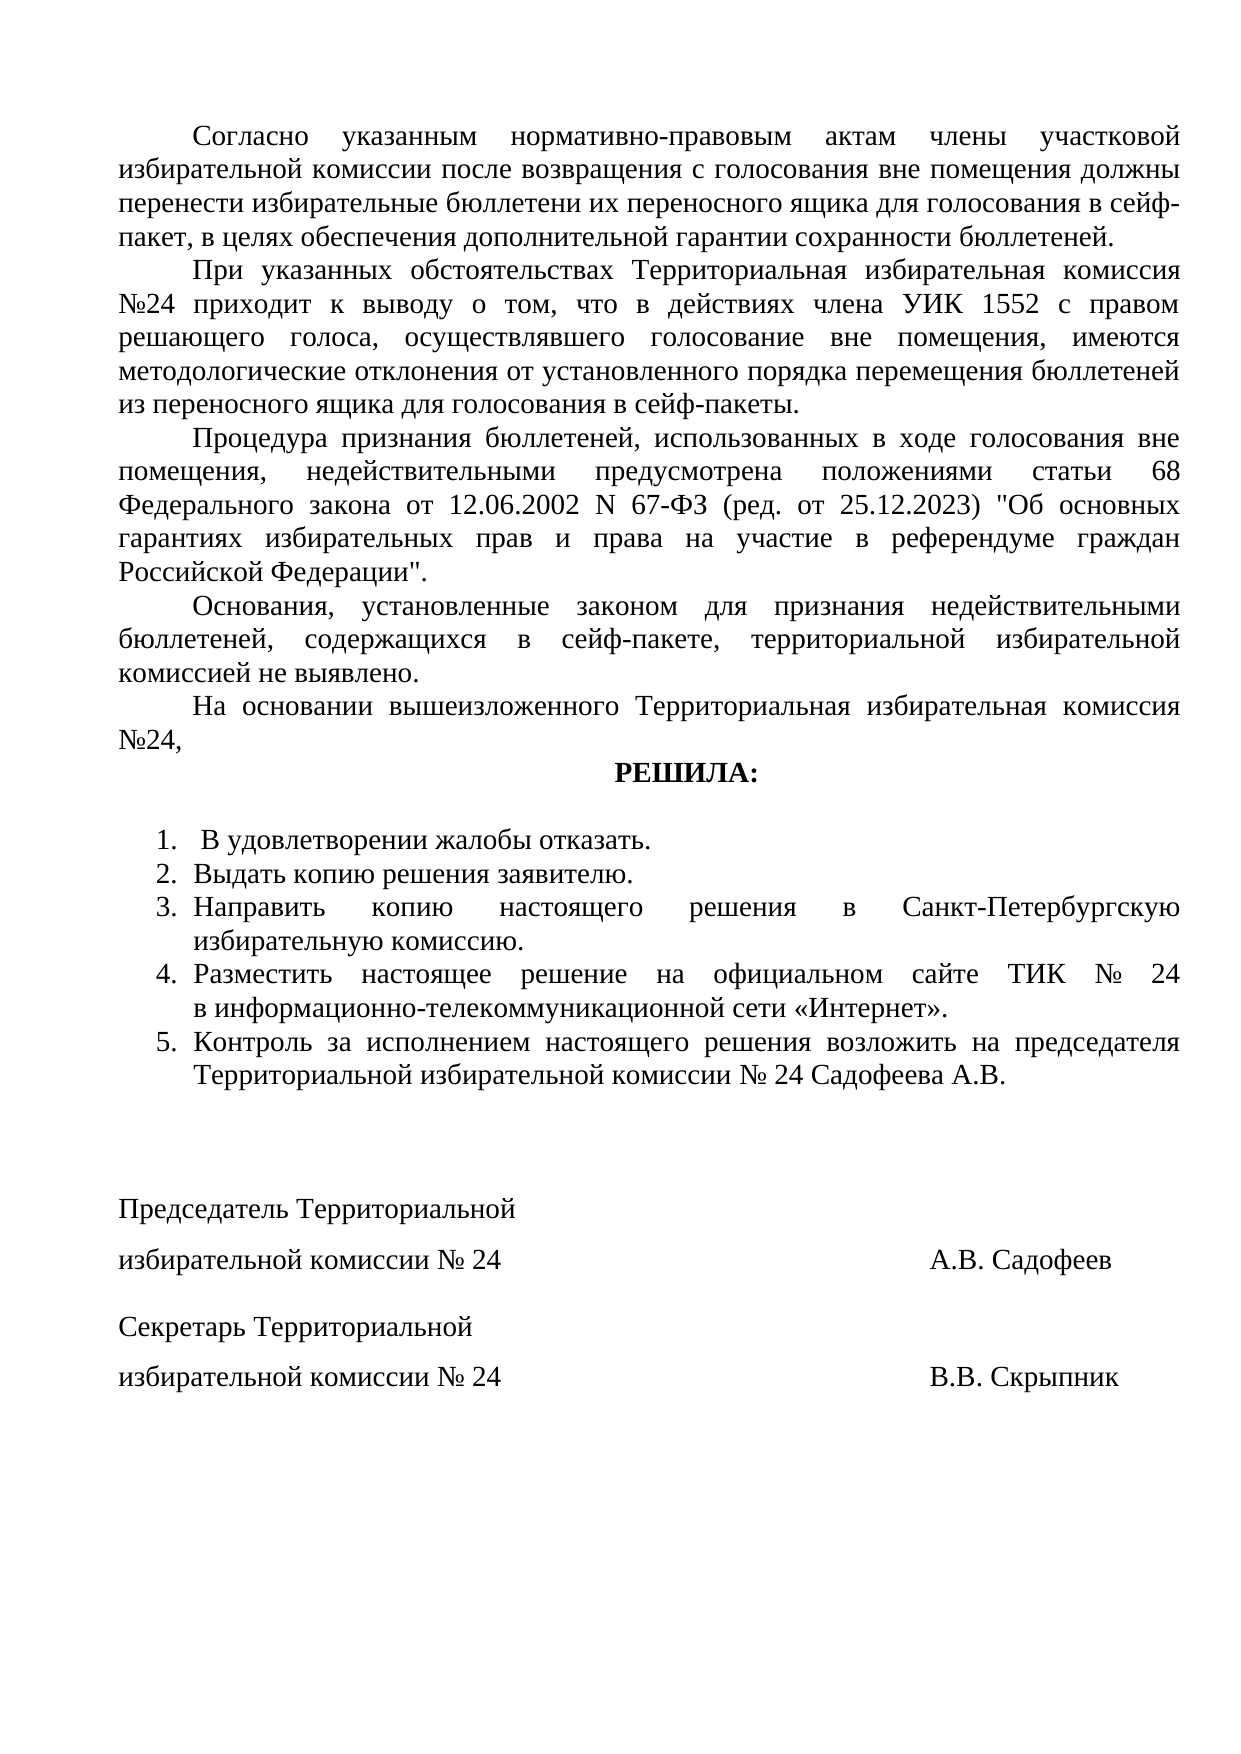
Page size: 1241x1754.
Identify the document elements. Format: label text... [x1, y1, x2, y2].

list В удовлетворении жалобы отказать. [156, 822, 1181, 856]
list Направить копию настоящего решения в Санкт-Петербургскую избирательную комиссию. [156, 889, 1181, 957]
text РЕШИЛА: [118, 755, 1181, 789]
text Процедура признания бюллетеней, использованных в ходе голосования вне помещения, недействительными предусмотрена положениями статьи 68 Федерального закона от 12.06.2002 N 67-ФЗ (ред. от 25.12.2023) "Об основных гарантиях избирательных прав и права на участие в референдуме граждан Российской Федерации". [118, 420, 1181, 588]
text При указанных обстоятельствах Территориальная избирательная комиссия №24 приходит к выводу о том, что в действиях члена УИК 1552 с правом решающего голоса, осуществлявшего голосование вне помещения, имеются методологические отклонения от установленного порядка перемещения бюллетеней из переносного ящика для голосования в сейф-пакеты. [118, 252, 1181, 420]
list Разместить настоящее решение на официальном сайте ТИК № 24 в информационно-телекоммуникационной сети «Интернет». [156, 957, 1181, 1024]
text Секретарь Территориальной избирательной комиссии № 24 В.В. Скрыпник [118, 1309, 1181, 1393]
text Основания, установленные законом для признания недействительными бюллетеней, содержащихся в сейф-пакете, территориальной избирательной комиссией не выявлено. [118, 588, 1181, 688]
text На основании вышеизложенного Территориальная избирательная комиссия №24, [118, 688, 1181, 755]
text Согласно указанным нормативно-правовым актам члены участковой избирательной комиссии после возвращения с голосования вне помещения должны перенести избирательные бюллетени их переносного ящика для голосования в сейф-пакет, в целях обеспечения дополнительной гарантии сохранности бюллетеней. [118, 118, 1181, 252]
text Председатель Территориальной избирательной комиссии № 24 А.В. Садофеев [118, 1191, 1181, 1275]
list Контроль за исполнением настоящего решения возложить на председателя Территориальной избирательной комиссии № 24 Садофеева А.В. [156, 1024, 1181, 1091]
list Выдать копию решения заявителю. [156, 856, 1181, 889]
